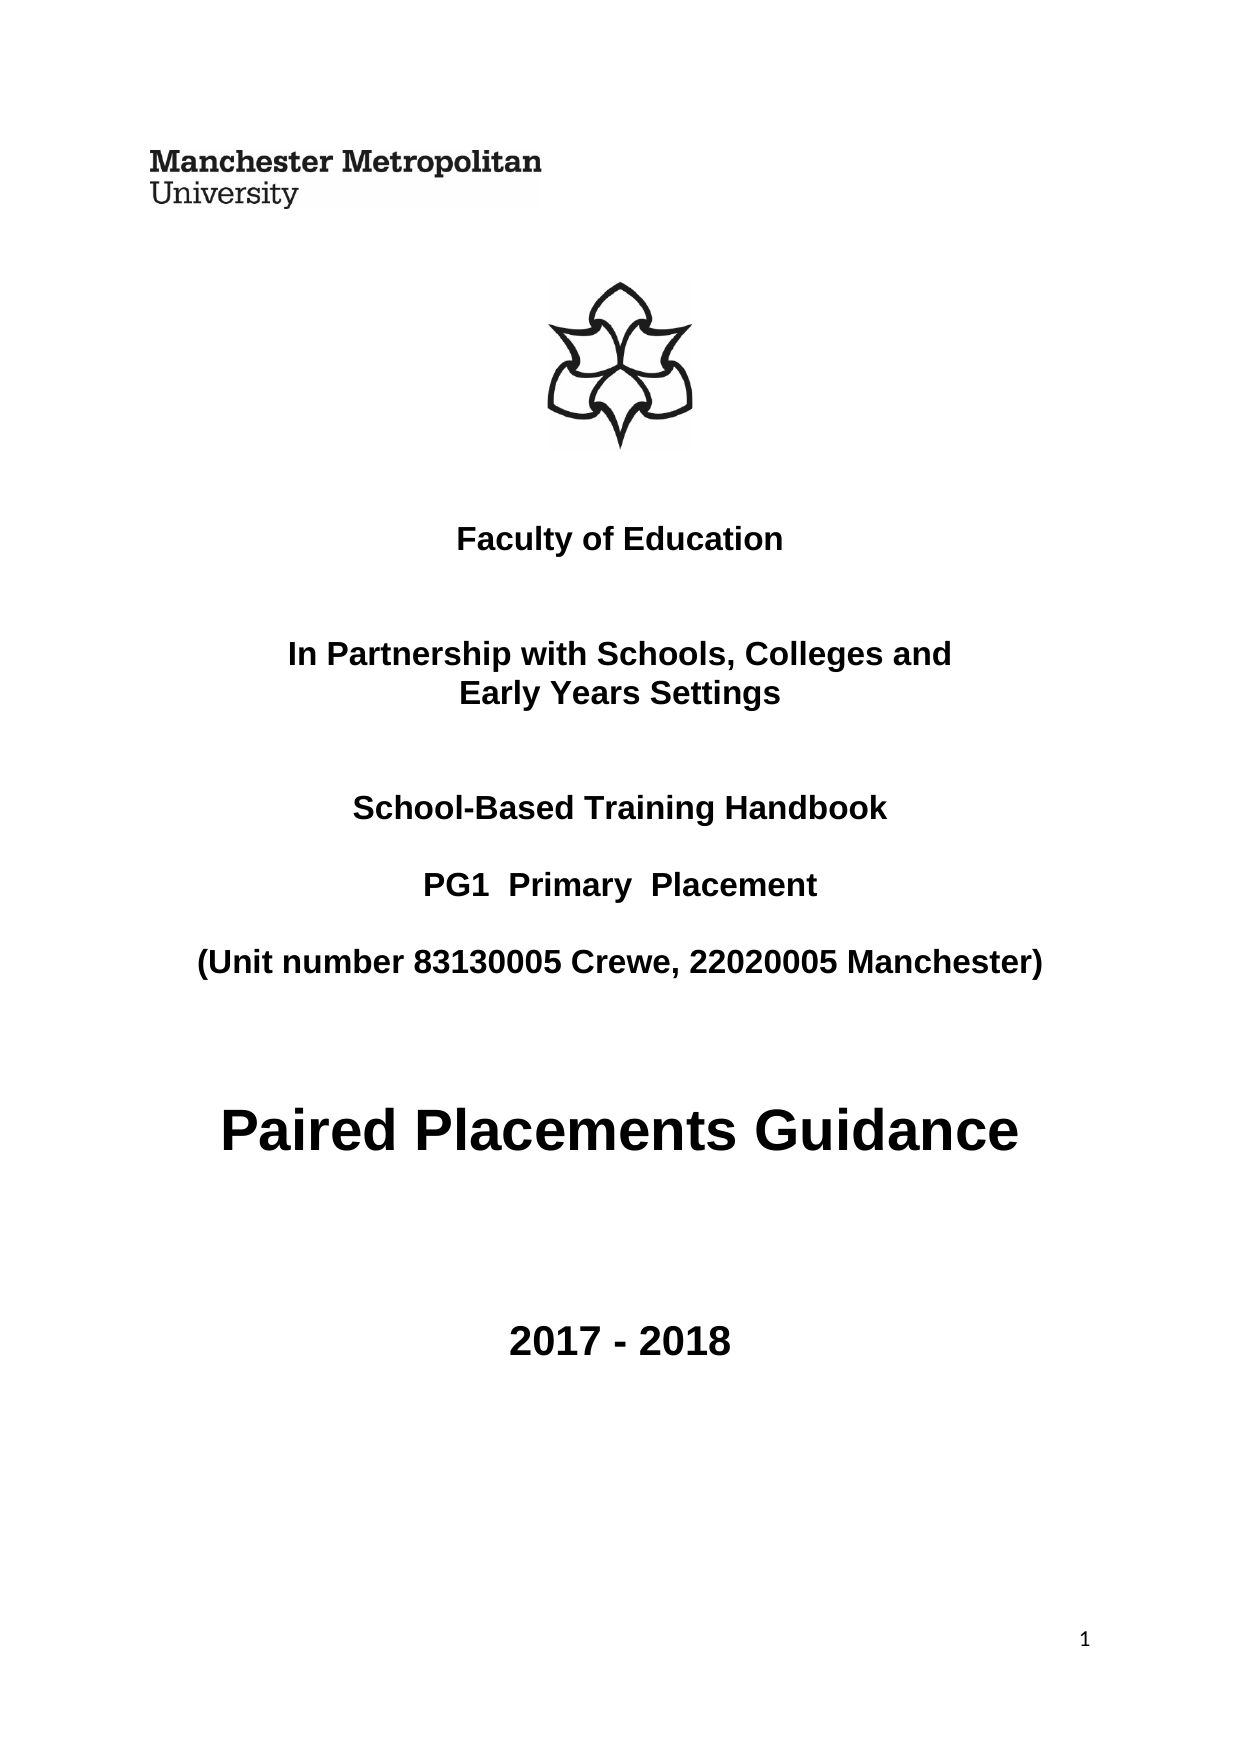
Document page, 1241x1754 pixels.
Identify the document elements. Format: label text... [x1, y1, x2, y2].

text Paired Placements Guidance [150, 1096, 1090, 1163]
text In Partnership with Schools, Colleges and [150, 634, 1090, 673]
text Early Years Settings [150, 673, 1090, 711]
text PG1 Primary Placement [150, 865, 1090, 903]
picture [547, 281, 693, 450]
text Faculty of Education [150, 519, 1090, 557]
picture [150, 150, 542, 209]
text School-Based Training Handbook [150, 788, 1090, 826]
text (Unit number 83130005 Crewe, 22020005 Manchester) [150, 942, 1090, 980]
text 2017 - 2018 [150, 1316, 1090, 1364]
